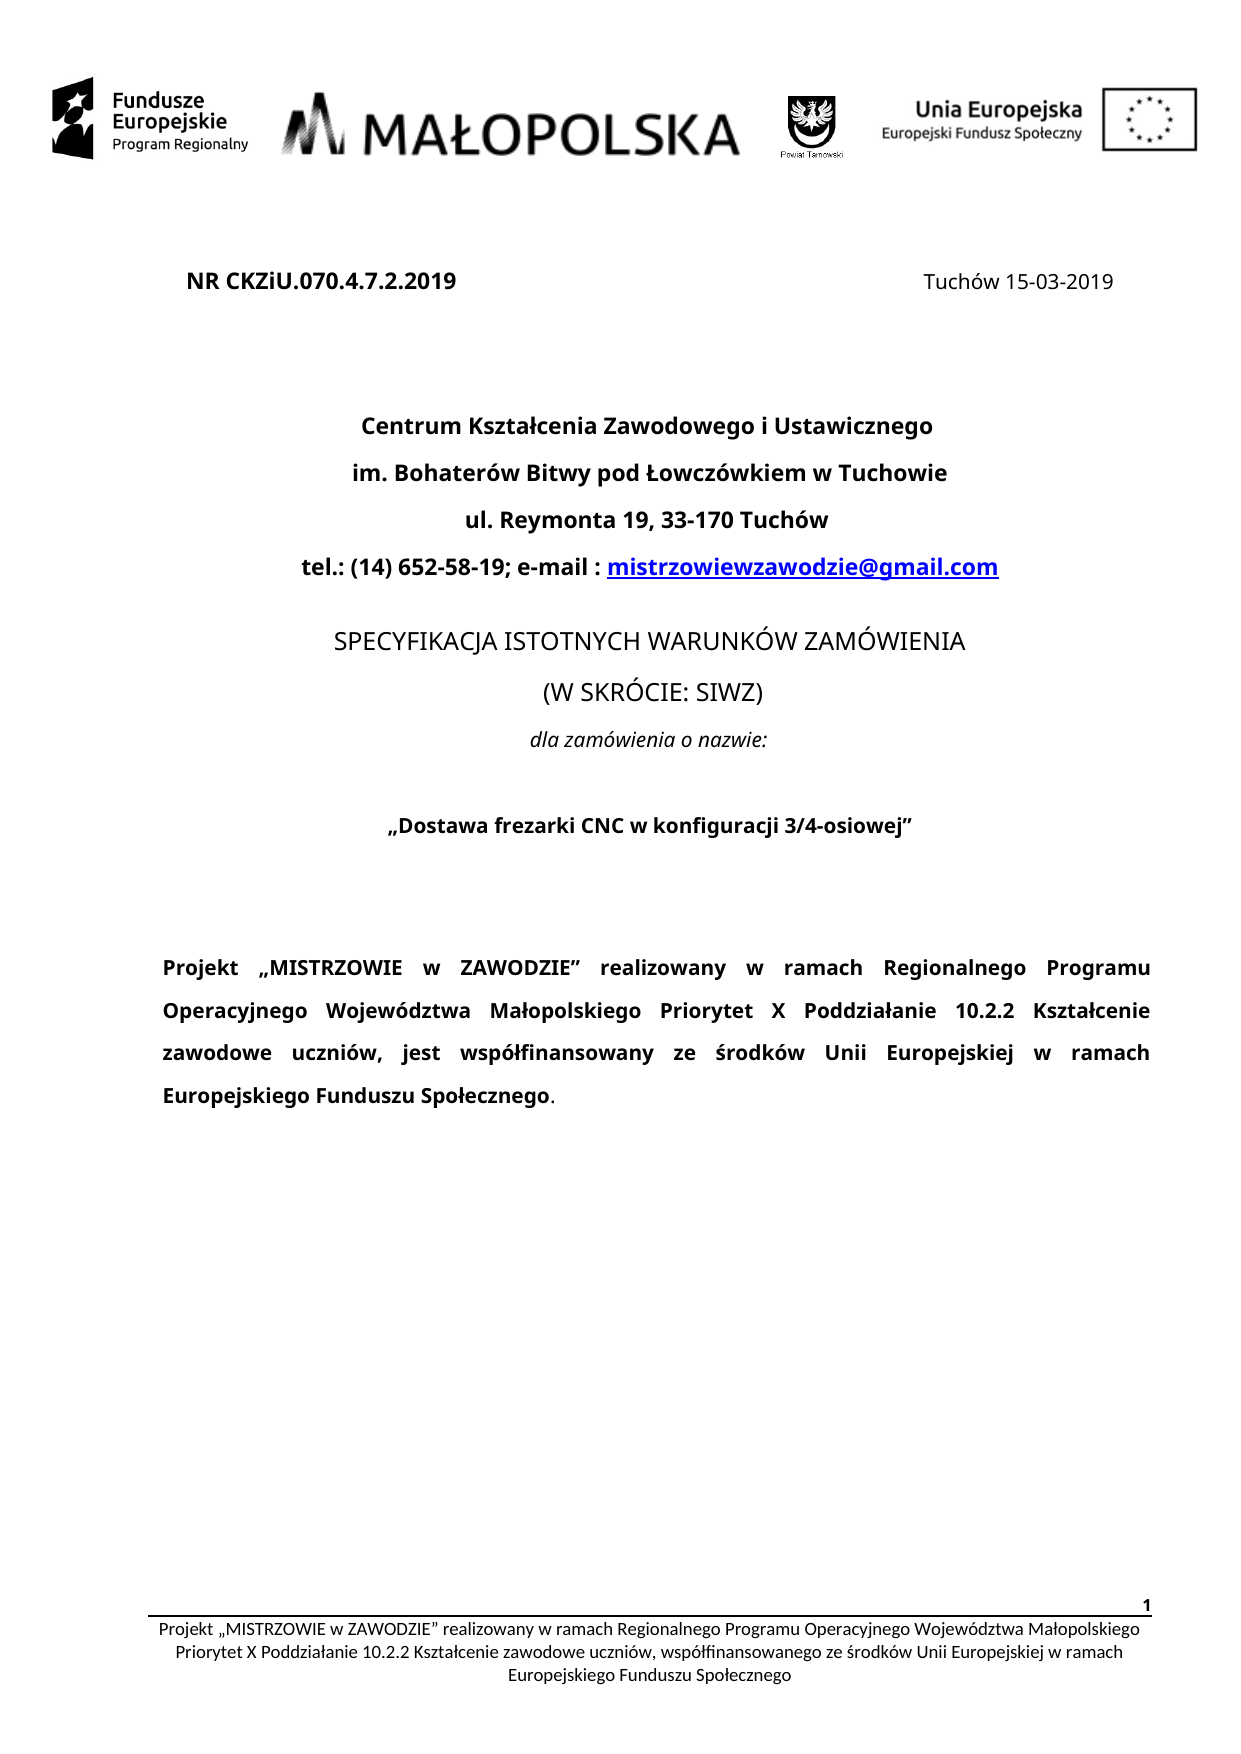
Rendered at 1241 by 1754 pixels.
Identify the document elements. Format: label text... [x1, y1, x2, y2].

text (W SKRÓCIE: SIWZ) [148, 674, 1152, 708]
text NR CKZiU.070.4.7.2.2019 Tuchów 15-03-2019 [148, 264, 1152, 296]
text dla zamówienia o nazwie: [148, 726, 1152, 754]
text „Dostawa frezarki CNC w konfiguracji 3/4-osiowej” [148, 811, 1152, 839]
picture [878, 83, 1203, 162]
picture [776, 93, 845, 161]
text SPECYFIKACJA ISTOTNYCH WARUNKÓW ZAMÓWIENIA [148, 623, 1152, 657]
text Centrum Kształcenia Zawodowego i Ustawicznego im. Bohaterów Bitwy pod Łowczówkiem w Tuchowie ul. Reymonta 19, 33-170 Tuchów tel.: (14) 652-58-19; e-mail : mistrzowiewzawodzie@gmail.com [148, 410, 1152, 582]
text Projekt „MISTRZOWIE w ZAWODZIE” realizowany w ramach Regionalnego Programu Operacyjnego Województwa Małopolskiego Priorytet X Poddziałanie 10.2.2 Kształcenie zawodowe uczniów, jest współfinansowany ze środków Unii Europejskiej w ramach Europejskiego Funduszu Społecznego. [162, 953, 1152, 1109]
picture [274, 81, 750, 161]
picture [48, 71, 254, 170]
